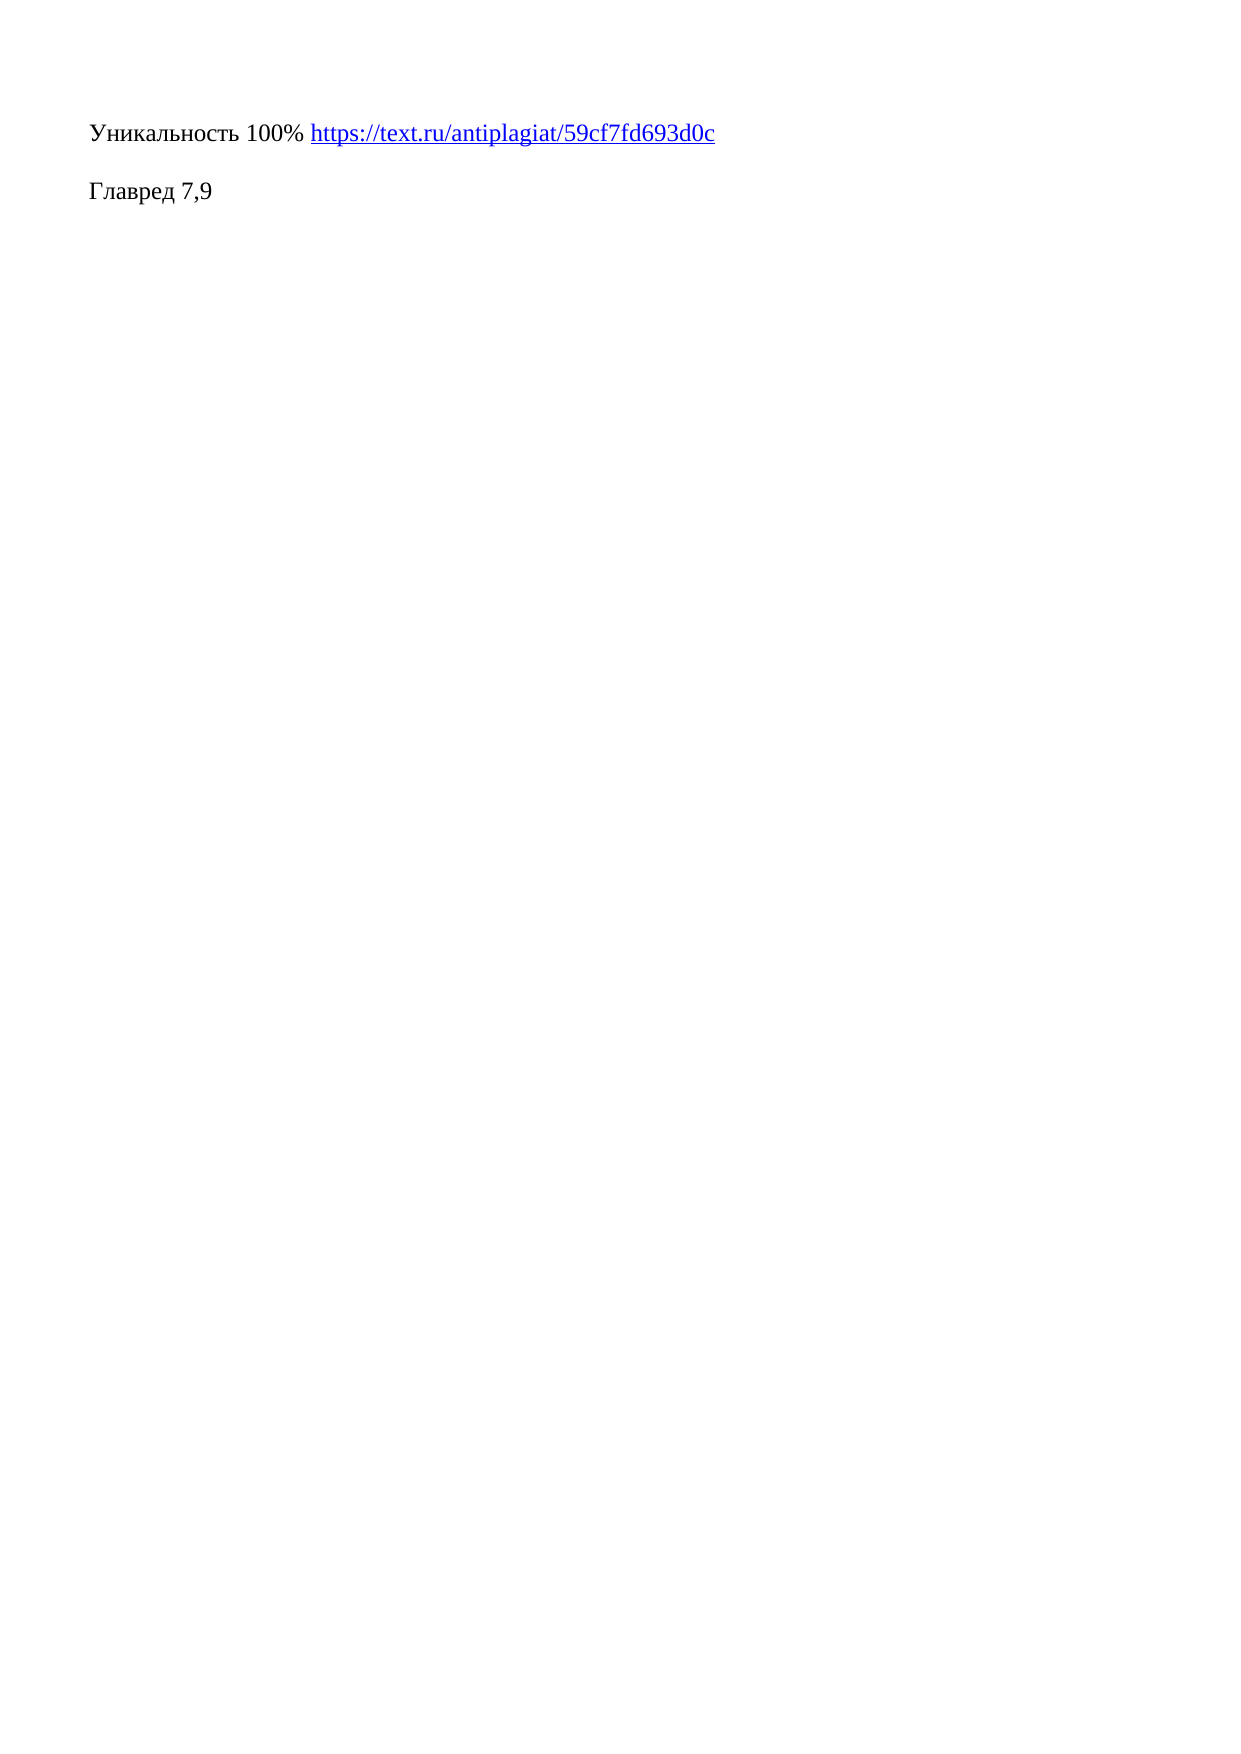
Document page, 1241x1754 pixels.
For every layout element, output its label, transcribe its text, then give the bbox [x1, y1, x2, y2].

text Уникальность 100% https://text.ru/antiplagiat/59cf7fd693d0c [89, 118, 1122, 147]
text Главред 7,9 [89, 176, 1122, 205]
